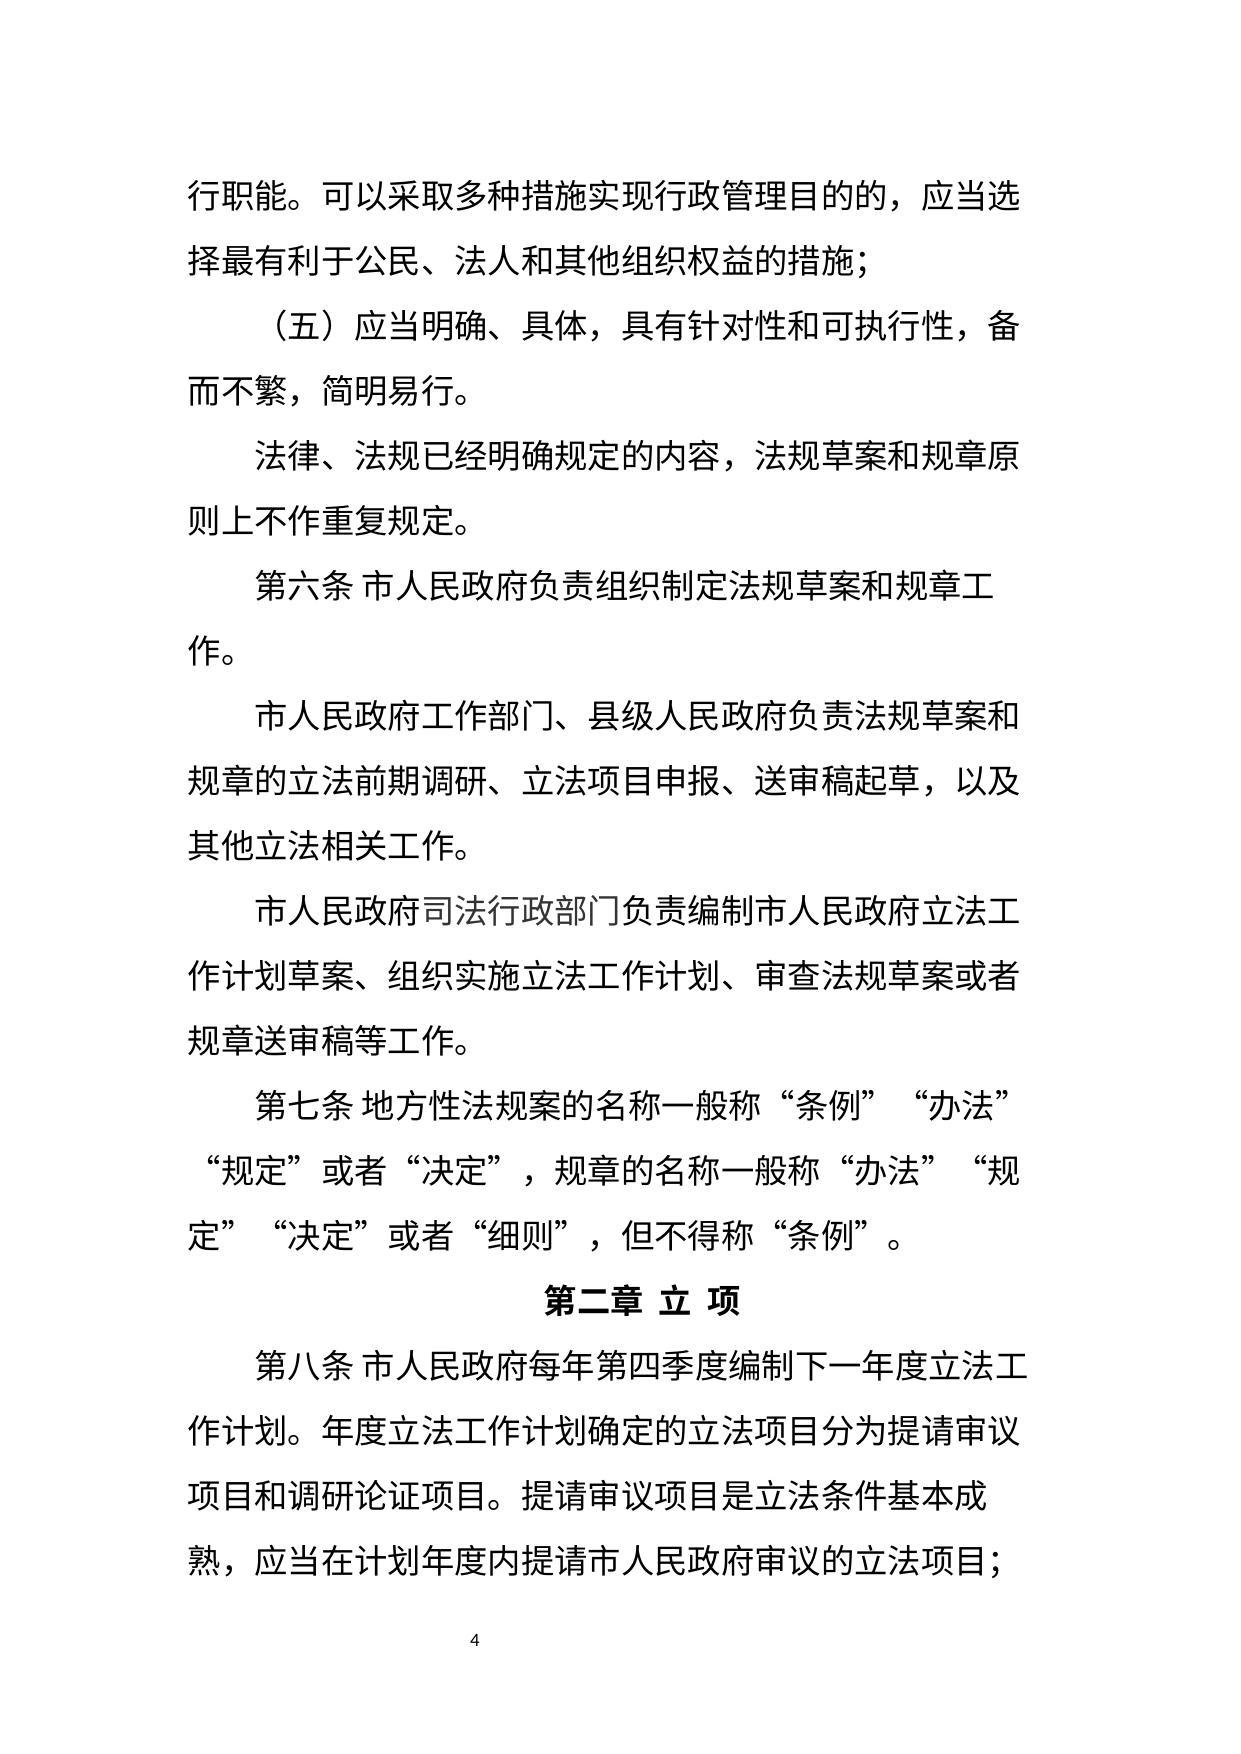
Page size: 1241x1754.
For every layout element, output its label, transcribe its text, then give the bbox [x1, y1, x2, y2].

text 第七条 地方性法规案的名称一般称“条例”“办法”“规定”或者“决定”，规章的名称一般称“办法”“规定”“决定”或者“细则”，但不得称“条例”。 [187, 1072, 1053, 1267]
text 法律、法规已经明确规定的内容，法规草案和规章原则上不作重复规定。 [187, 422, 1053, 552]
text （五）应当明确、具体，具有针对性和可执行性，备而不繁，简明易行。 [187, 292, 1053, 422]
text 市人民政府司法行政部门负责编制市人民政府立法工作计划草案、组织实施立法工作计划、审查法规草案或者规章送审稿等工作。 [187, 877, 1053, 1072]
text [187, 1332, 1053, 1592]
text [187, 162, 1053, 292]
text 市人民政府工作部门、县级人民政府负责法规草案和规章的立法前期调研、立法项目申报、送审稿起草，以及其他立法相关工作。 [187, 682, 1053, 877]
text 第二章 立 项 [187, 1267, 1053, 1332]
text 第六条 市人民政府负责组织制定法规草案和规章工作。 [187, 552, 1053, 682]
